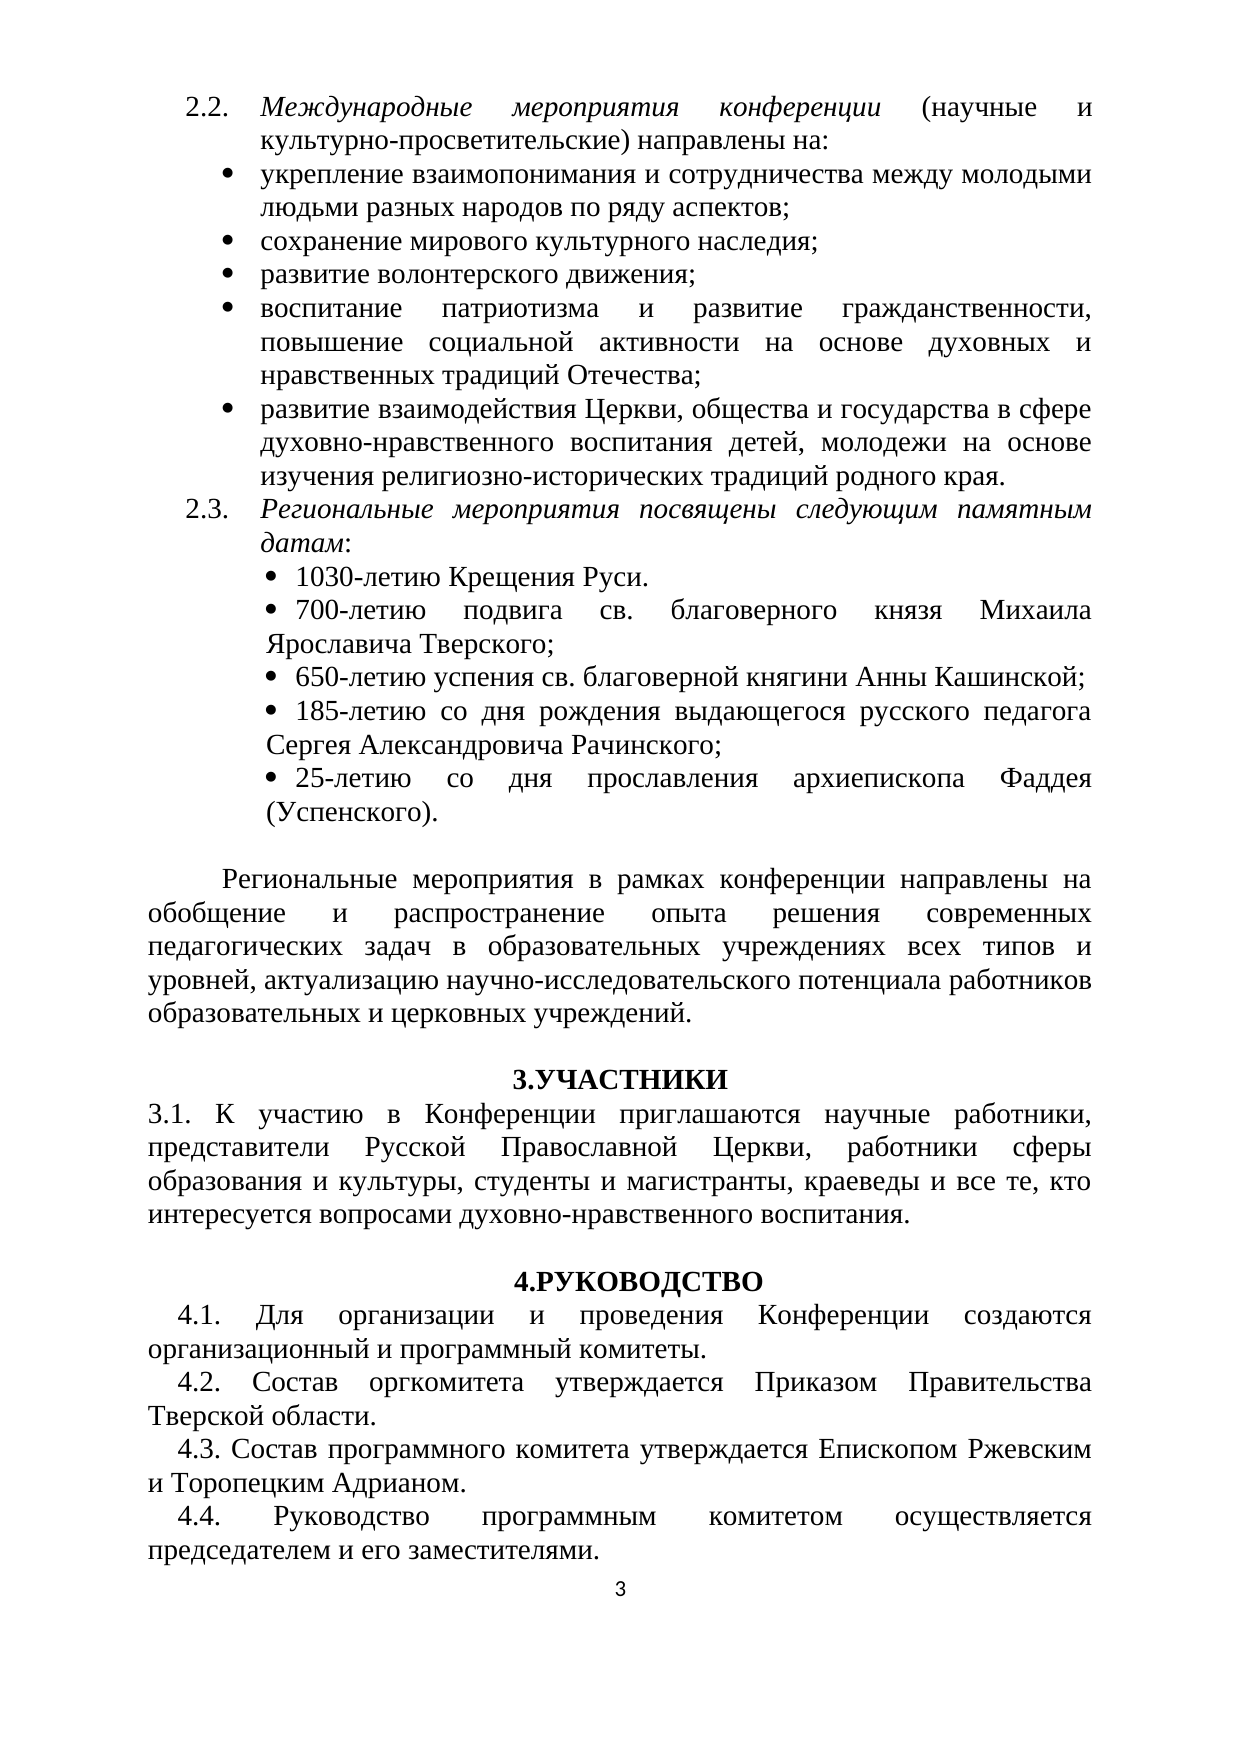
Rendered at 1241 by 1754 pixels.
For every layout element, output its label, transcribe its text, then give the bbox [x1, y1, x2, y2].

text 4.3. Состав программного комитета утверждается Епископом Ржевским и Торопецким Адрианом. [148, 1431, 1092, 1498]
list укрепление взаимопонимания и сотрудничества между молодыми людьми разных народов по ряду аспектов; [223, 156, 1092, 223]
text 4.РУКОВОДСТВО [185, 1264, 1092, 1297]
list 185-летию со дня рождения выдающегося русского педагога Сергея Александровича Рачинского; [266, 693, 1092, 760]
list развитие волонтерского движения; [223, 257, 1092, 290]
list воспитание патриотизма и развитие гражданственности, повышение социальной активности на основе духовных и нравственных традиций Отечества; [223, 290, 1092, 391]
list 25-летию со дня прославления архиепископа Фаддея (Успенского). [266, 760, 1092, 828]
list Региональные мероприятия посвящены следующим памятным датам: [185, 492, 1092, 559]
list 700-летию подвига св. благоверного князя Михаила Ярославича Тверского; [266, 592, 1092, 659]
list развитие взаимодействия Церкви, общества и государства в сфере духовно-нравственного воспитания детей, молодежи на основе изучения религиозно-исторических традиций родного края. [223, 391, 1092, 492]
text 4.4. Руководство программным комитетом осуществляется председателем и его заместителями. [148, 1498, 1092, 1566]
text Региональные мероприятия в рамках конференции направлены на обобщение и распространение опыта решения современных педагогических задач в образовательных учреждениях всех типов и уровней, актуализацию научно-исследовательского потенциала работников образовательных и церковных учреждений. [148, 861, 1092, 1029]
text 3.УЧАСТНИКИ [148, 1062, 1092, 1096]
list 1030-летию Крещения Руси. [266, 559, 1092, 592]
list сохранение мирового культурного наследия; [223, 223, 1092, 257]
list 650-летию успения св. благоверной княгини Анны Кашинской; [266, 659, 1092, 693]
text 3.1. К участию в Конференции приглашаются научные работники, представители Русской Православной Церкви, работники сферы образования и культуры, студенты и магистранты, краеведы и все те, кто интересуется вопросами духовно-нравственного воспитания. [148, 1096, 1092, 1230]
text 4.1. Для организации и проведения Конференции создаются организационный и программный комитеты. [148, 1297, 1092, 1364]
text 4.2. Состав оргкомитета утверждается Приказом Правительства Тверской области. [148, 1364, 1092, 1431]
list Международные мероприятия конференции (научные и культурно-просветительские) направлены на: [185, 89, 1092, 156]
